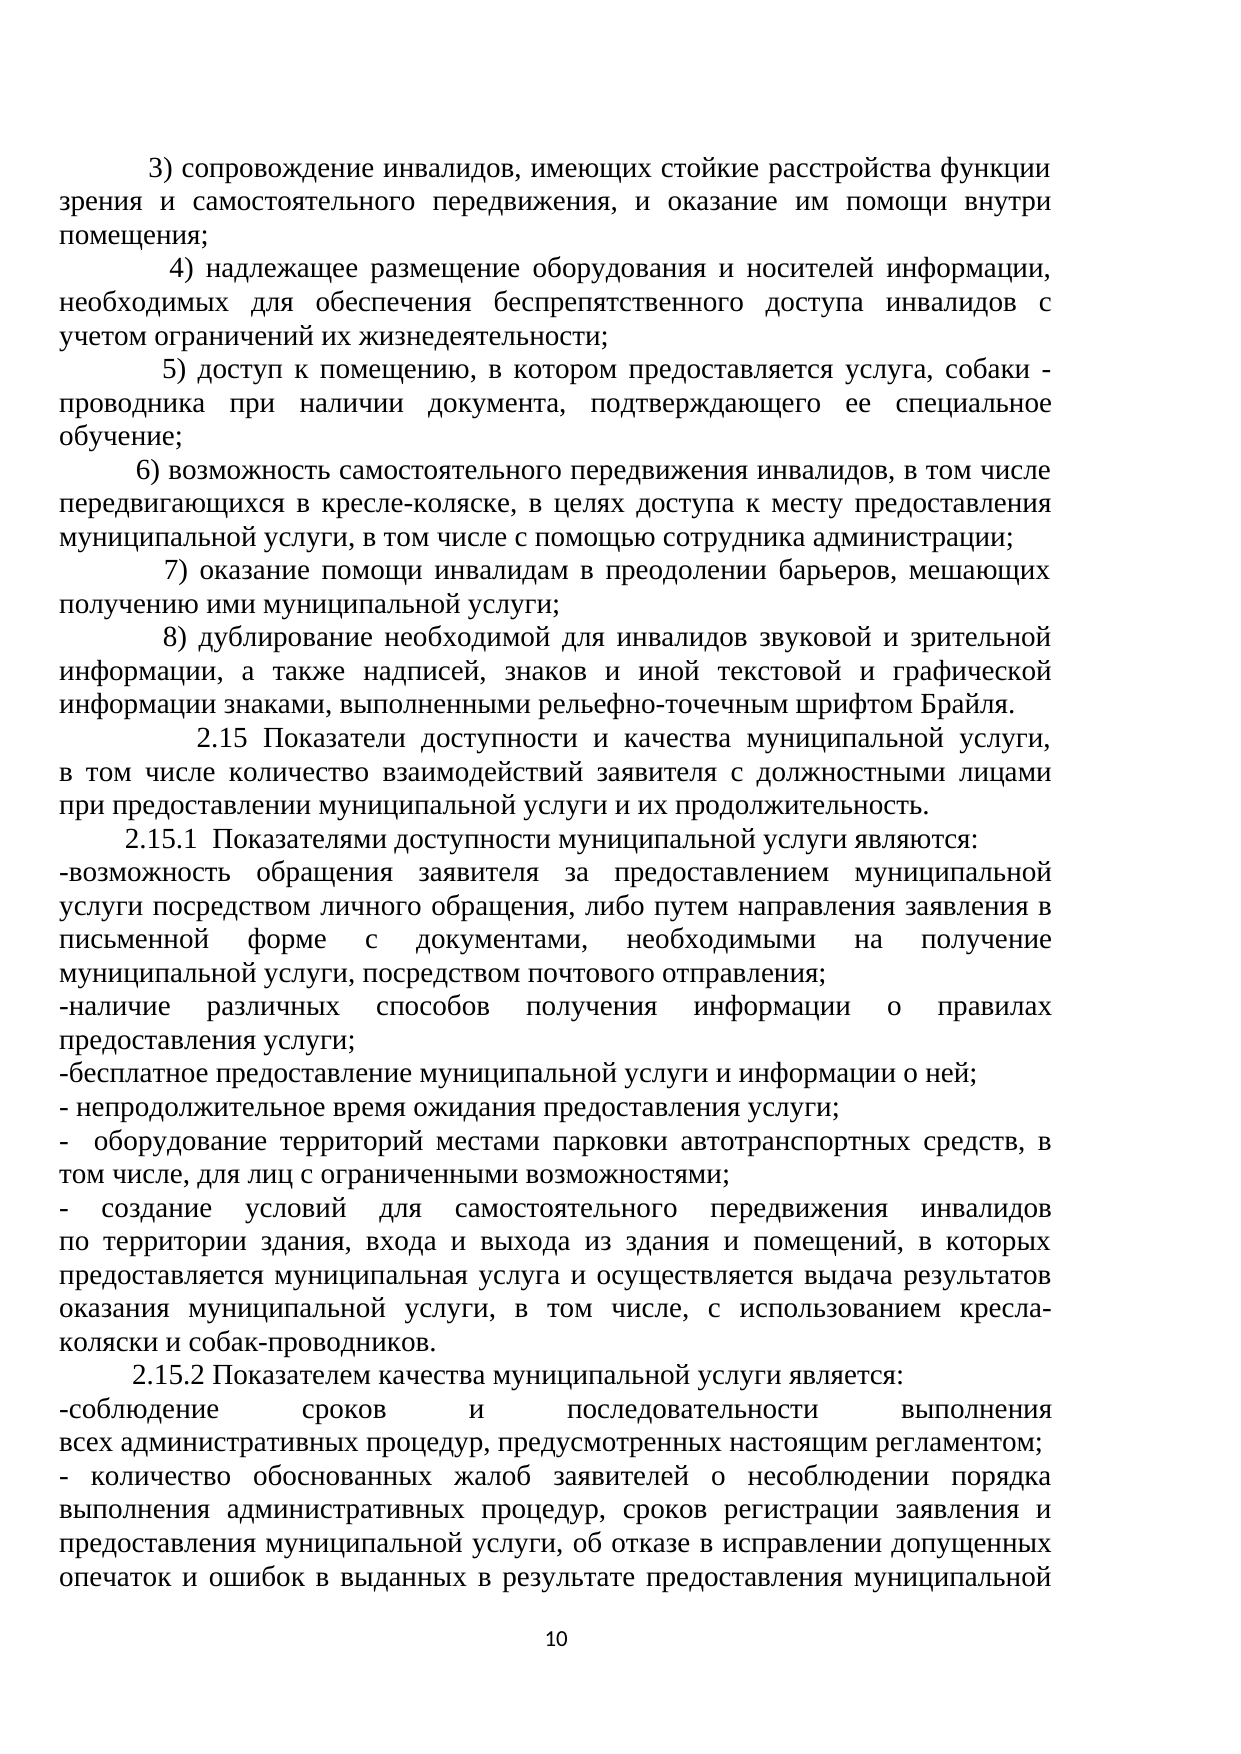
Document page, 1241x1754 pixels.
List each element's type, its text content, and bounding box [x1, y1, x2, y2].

text 7) оказание помощи инвалидам в преодолении барьеров, мешающих получению ими муниципальной услуги; [59, 552, 1053, 619]
text -возможность обращения заявителя за предоставлением муниципальной услуги посредством личного обращения, либо путем направления заявления в письменной форме с документами, необходимыми на получение муниципальной услуги, посредством почтового отправления; [59, 854, 1053, 988]
text 2.15 Показатели доступности и качества муниципальной услуги, в том числе количество взаимодействий заявителя с должностными лицами при предоставлении муниципальной услуги и их продолжительность. [59, 720, 1053, 821]
text 8) дублирование необходимой для инвалидов звуковой и зрительной информации, а также надписей, знаков и иной текстовой и графической информации знаками, выполненными рельефно-точечным шрифтом Брайля. [59, 619, 1053, 720]
text 2.15.2 Показателем качества муниципальной услуги является: [59, 1357, 1053, 1391]
text - оборудование территорий местами парковки автотранспортных средств, в том числе, для лиц с ограниченными возможностями; [59, 1123, 1053, 1190]
text 3) сопровождение инвалидов, имеющих стойкие расстройства функции зрения и самостоятельного передвижения, и оказание им помощи внутри помещения; [59, 150, 1053, 251]
text 2.15.1 Показателями доступности муниципальной услуги являются: [59, 821, 1053, 854]
text -бесплатное предоставление муниципальной услуги и информации о ней; [59, 1056, 1053, 1089]
text - создание условий для самостоятельного передвижения инвалидов по территории здания, входа и выхода из здания и помещений, в которых предоставляется муниципальная услуга и осуществляется выдача результатов оказания муниципальной услуги, в том числе, с использованием кресла-коляски и собак-проводников. [59, 1190, 1053, 1357]
text 4) надлежащее размещение оборудования и носителей информации, необходимых для обеспечения беспрепятственного доступа инвалидов с учетом ограничений их жизнедеятельности; [59, 251, 1053, 351]
text - непродолжительное время ожидания предоставления услуги; [59, 1089, 1053, 1123]
text -соблюдение сроков и последовательности выполнения всех административных процедур, предусмотренных настоящим регламентом; [59, 1391, 1053, 1458]
text 5) доступ к помещению, в котором предоставляется услуга, собаки - проводника при наличии документа, подтверждающего ее специальное обучение; [59, 351, 1053, 452]
text 6) возможность самостоятельного передвижения инвалидов, в том числе передвигающихся в кресле-коляске, в целях доступа к месту предоставления муниципальной услуги, в том числе с помощью сотрудника администрации; [59, 452, 1053, 552]
text -наличие различных способов получения информации о правилах предоставления услуги; [59, 988, 1053, 1056]
